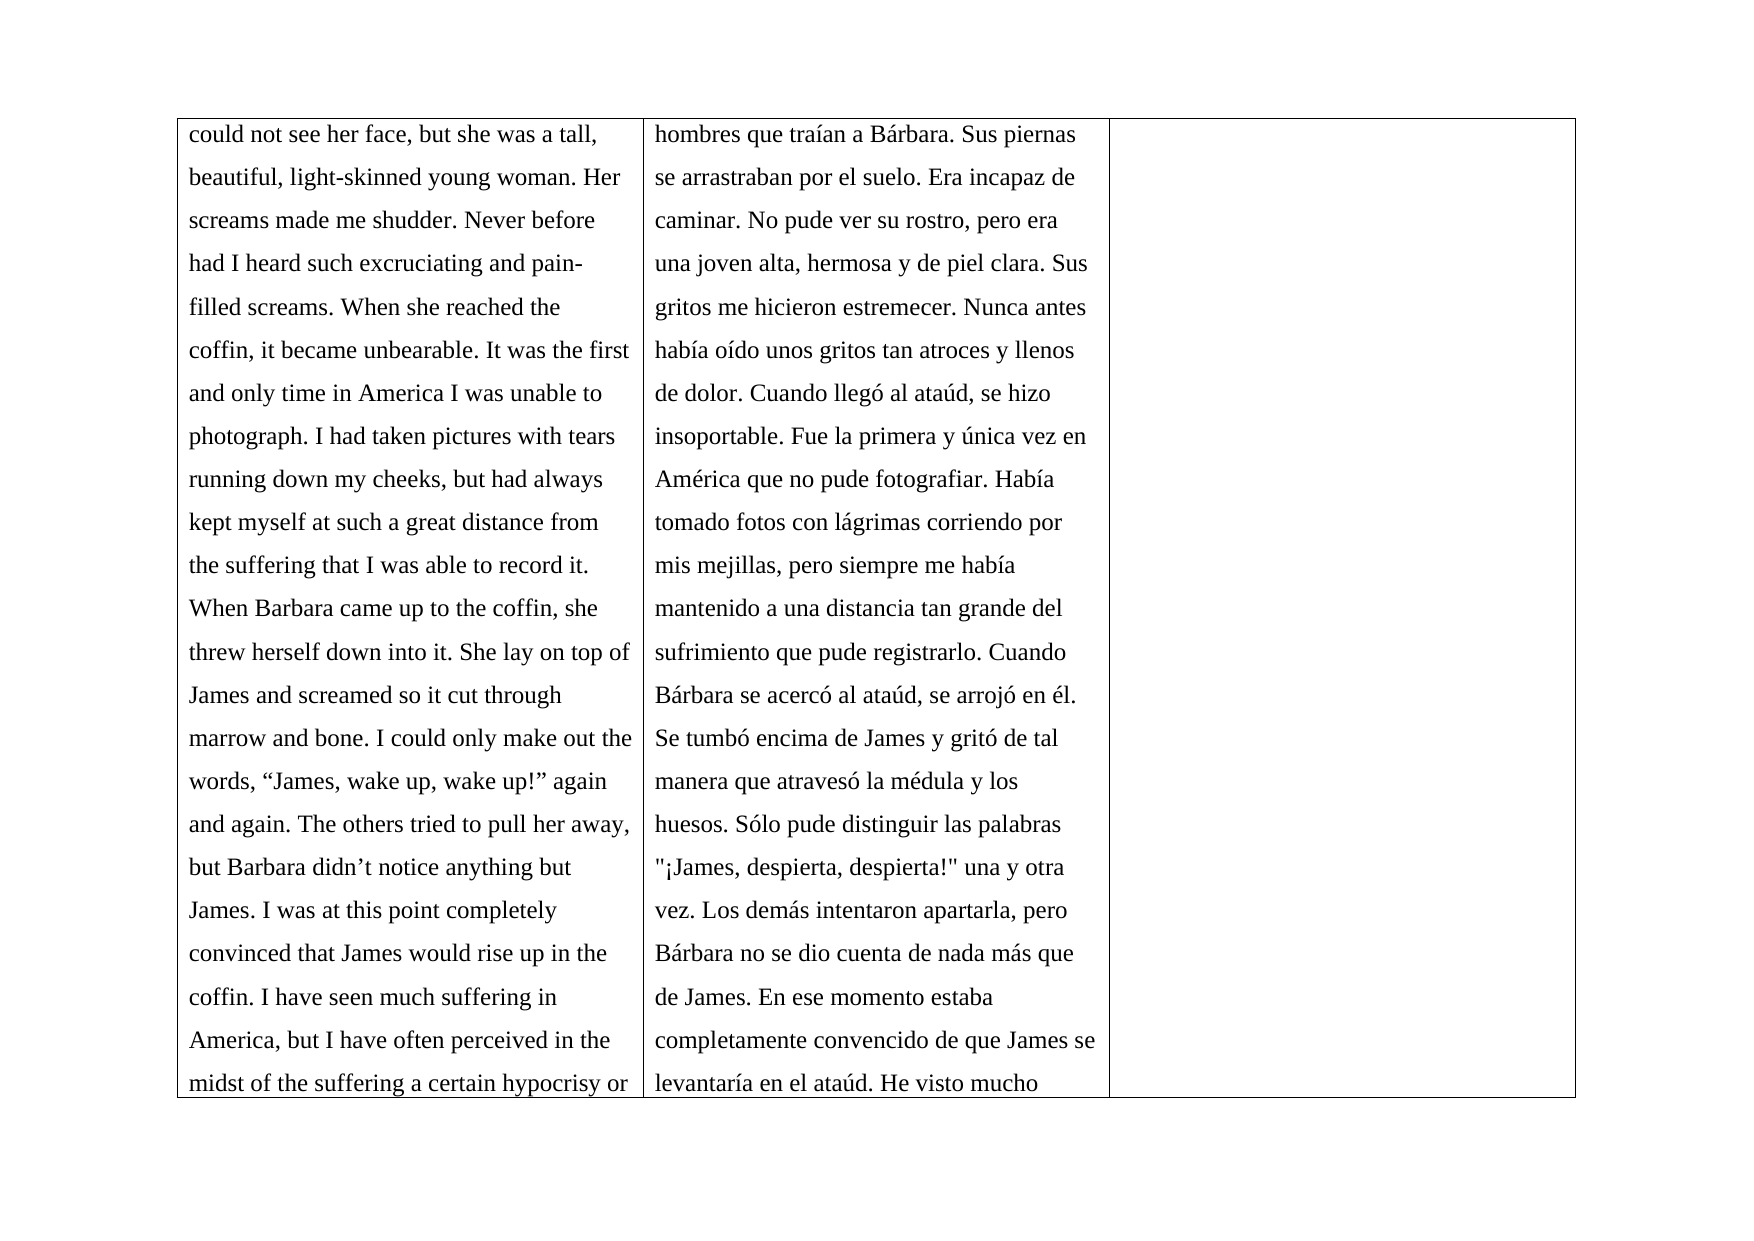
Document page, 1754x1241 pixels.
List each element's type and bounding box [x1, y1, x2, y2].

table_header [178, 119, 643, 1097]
table_header [1110, 119, 1575, 1097]
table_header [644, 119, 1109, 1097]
